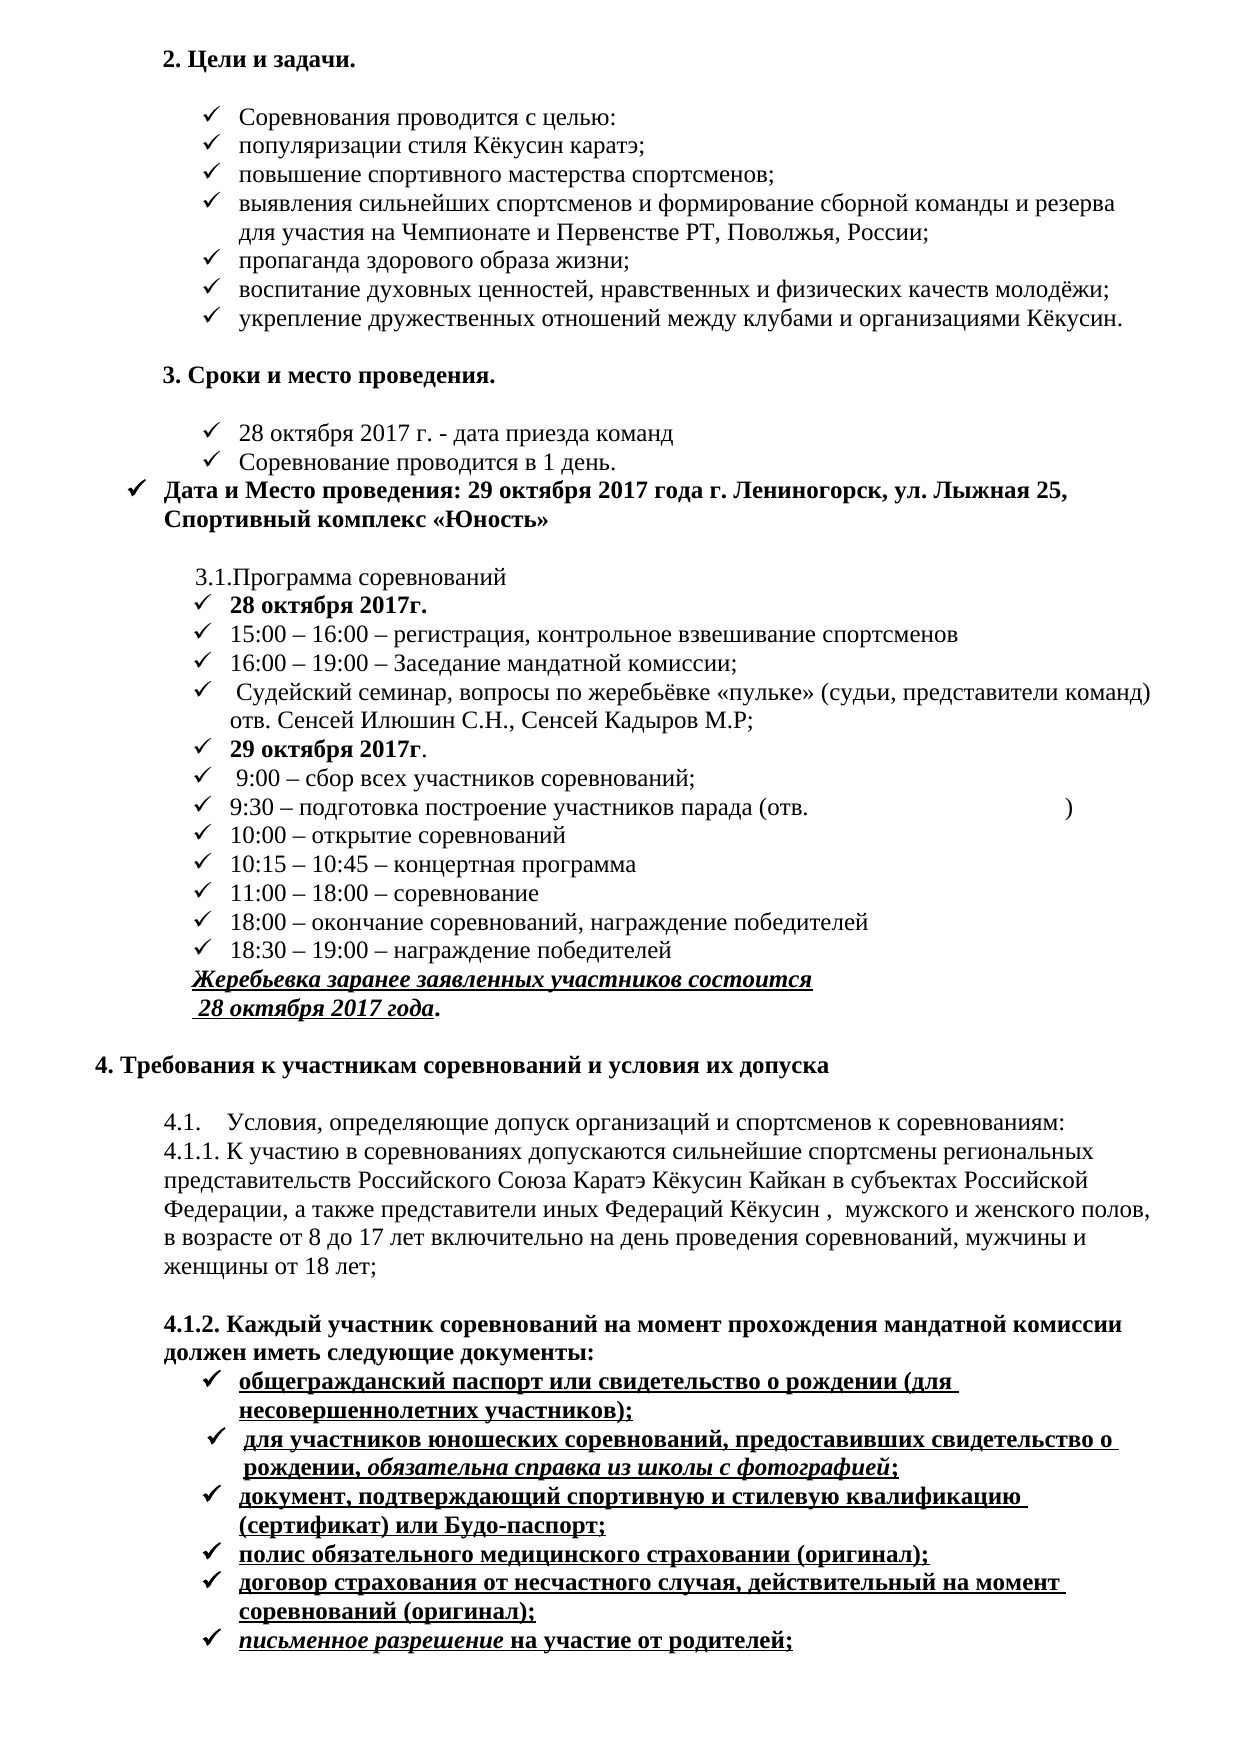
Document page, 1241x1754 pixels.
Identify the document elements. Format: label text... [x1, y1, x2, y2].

text 4.1.2. Каждый участник соревнований на момент прохождения мандатной комиссии должен иметь следующие документы: [164, 1309, 1152, 1366]
list 11:00 – 18:00 – соревнование [192, 878, 1152, 907]
list Соревнования проводится с целью: [201, 102, 1152, 131]
list популяризации стиля Кёкусин каратэ; [201, 131, 1152, 159]
list письменное разрешение на участие от родителей; [201, 1625, 1152, 1654]
list Судейский семинар, вопросы по жеребьёвке «пульке» (судьи, представители команд) отв. Сенсей Илюшин С.Н., Сенсей Кадыров М.Р; [192, 677, 1152, 734]
list 9:30 – подготовка построение участников парада (отв. ) [192, 792, 1152, 821]
list 28 октября 2017 г. - дата приезда команд [201, 418, 1152, 447]
text Жеребьевка заранее заявленных участников состоится [192, 964, 1152, 993]
list Дата и Место проведения: 29 октября 2017 года г. Лениногорск, ул. Лыжная 25, Спортивный комплекс «Юность» [126, 476, 1152, 533]
list 15:00 – 16:00 – регистрация, контрольное взвешивание спортсменов [192, 619, 1152, 648]
list полис обязательного медицинского страховании (оригинал); [201, 1539, 1152, 1567]
text 28 октября 2017 года. [192, 993, 1152, 1022]
list 28 октября 2017г. [192, 591, 1152, 619]
list 10:00 – открытие соревнований [192, 821, 1152, 849]
text 3.1.Программа соревнований [89, 562, 1152, 591]
text 3. Сроки и место проведения. [162, 361, 1152, 389]
text 2. Цели и задачи. [162, 44, 1152, 73]
list 10:15 – 10:45 – концертная программа [192, 849, 1152, 878]
list 29 октября 2017г. [192, 734, 1152, 763]
list для участников юношеских соревнований, предоставивших свидетельство о рождении, обязательна справка из школы с фотографией; [206, 1424, 1152, 1481]
list 18:30 – 19:00 – награждение победителей [192, 936, 1152, 964]
list Соревнование проводится в 1 день. [201, 447, 1152, 476]
list укрепление дружественных отношений между клубами и организациями Кёкусин. [201, 303, 1152, 332]
list общегражданский паспорт или свидетельство о рождении (для несовершеннолетних участников); [201, 1366, 1152, 1424]
list воспитание духовных ценностей, нравственных и физических качеств молодёжи; [201, 274, 1152, 303]
text 4.1. Условия, определяющие допуск организаций и спортсменов к соревнованиям: [164, 1107, 1152, 1136]
text 4.1.1. К участию в соревнованиях допускаются сильнейшие спортсмены региональных представительств Российского Союза Каратэ Кёкусин Кайкан в субъектах Российской Федерации, а также представители иных Федераций Кёкусин , мужского и женского полов, в возрасте от 8 до 17 лет включительно на день проведения соревнований, мужчины и женщины от 18 лет; [164, 1136, 1152, 1280]
list договор страхования от несчастного случая, действительный на момент соревнований (оригинал); [201, 1567, 1152, 1625]
list 9:00 – сбор всех участников соревнований; [192, 763, 1152, 792]
list пропаганда здорового образа жизни; [201, 246, 1152, 274]
list повышение спортивного мастерства спортсменов; [201, 159, 1152, 188]
list документ, подтверждающий спортивную и стилевую квалификацию (сертификат) или Будо-паспорт; [201, 1481, 1152, 1539]
list 18:00 – окончание соревнований, награждение победителей [192, 907, 1152, 936]
list 16:00 – 19:00 – Заседание мандатной комиссии; [192, 648, 1152, 677]
list выявления сильнейших спортсменов и формирование сборной команды и резерва для участия на Чемпионате и Первенстве РТ, Поволжья, России; [201, 188, 1152, 246]
text 4. Требования к участникам соревнований и условия их допуска [89, 1050, 1152, 1079]
